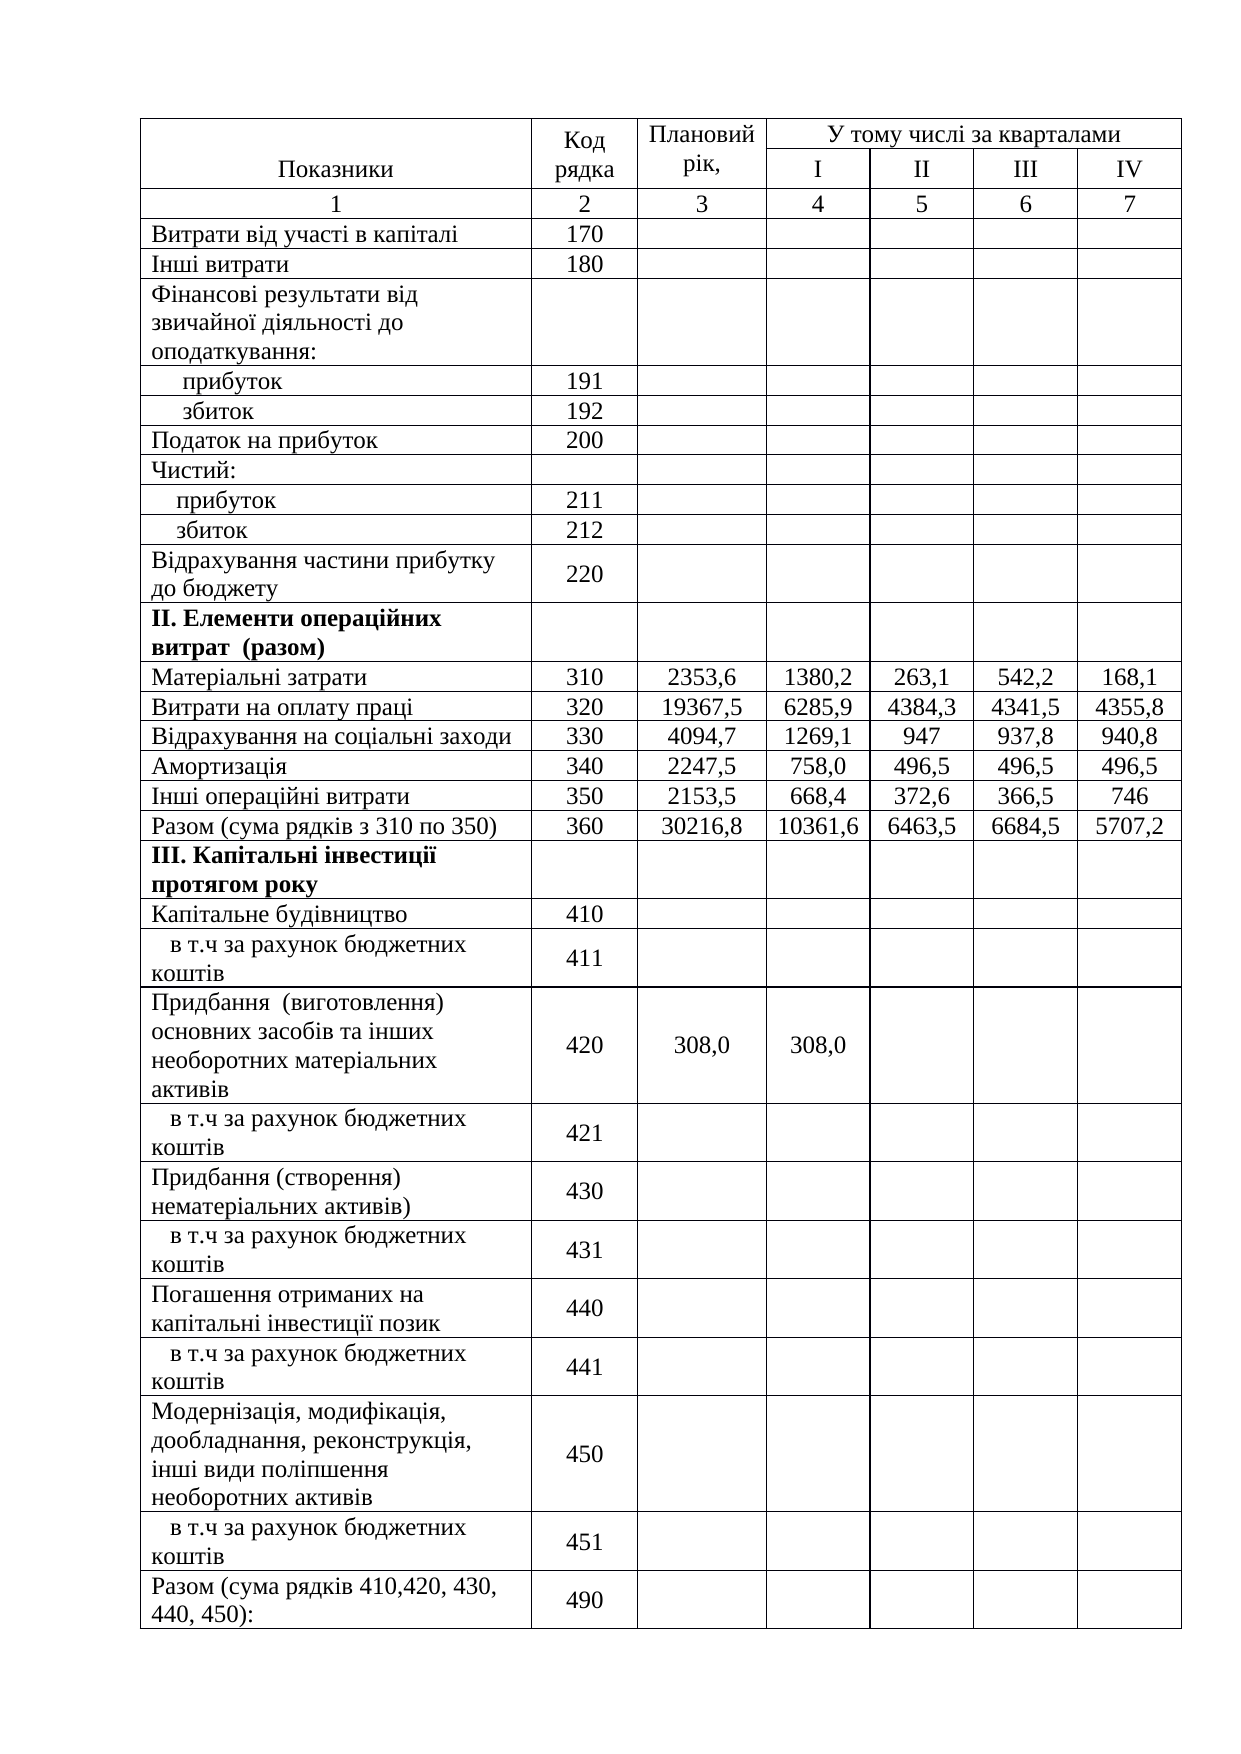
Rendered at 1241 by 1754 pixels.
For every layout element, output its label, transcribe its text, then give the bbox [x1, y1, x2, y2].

table_cell @450@ [532, 1396, 637, 1511]
table_cell [1078, 1338, 1181, 1395]
table_cell @320@ [532, 692, 637, 720]
table_cell 372,6 [871, 781, 973, 810]
table_cell [638, 485, 766, 514]
table_cell @192@ [532, 396, 637, 424]
table_cell 308,0 [638, 988, 766, 1102]
table_cell [871, 366, 973, 395]
table_cell 6285,9 [767, 692, 869, 720]
table_cell Капітальне будівництво [141, 899, 531, 928]
table_cell @330@ [532, 721, 637, 750]
table_cell [638, 899, 766, 928]
table_cell в т.ч за рахунок бюджетних коштів [141, 1512, 531, 1570]
table_cell 668,4 [767, 781, 869, 810]
table_cell [1078, 929, 1181, 986]
table_cell 496,5 [1078, 751, 1181, 780]
table_cell @421@ [532, 1104, 637, 1161]
table_cell Інші витрати [141, 249, 531, 278]
table_cell @211@ [532, 485, 637, 514]
table_cell [871, 1512, 973, 1570]
table_cell [974, 1279, 1077, 1337]
table_cell [767, 929, 869, 986]
table_cell Відрахування частини прибутку до бюджету [141, 545, 531, 602]
table_cell [767, 1571, 869, 1628]
table_cell [871, 455, 973, 484]
table_cell 496,5 [871, 751, 973, 780]
table_cell Амортизація [141, 751, 531, 780]
table_cell [1078, 841, 1181, 898]
table_cell [1078, 1512, 1181, 1570]
table_cell [1078, 1571, 1181, 1628]
table_cell [974, 426, 1077, 454]
table_cell [974, 1571, 1077, 1628]
table_cell 1269,1 [767, 721, 869, 750]
table_cell 263,1 [871, 662, 973, 691]
table_cell [871, 545, 973, 602]
table_cell [871, 1279, 973, 1337]
table_cell Фінансові результати від звичайної діяльності до оподаткування: [141, 279, 531, 365]
table_header Код рядка [532, 119, 637, 188]
table_cell [871, 219, 973, 248]
table_cell 937,8 [974, 721, 1077, 750]
table_cell [638, 1396, 766, 1511]
table_cell [871, 279, 973, 365]
table_cell [871, 1338, 973, 1395]
table_cell [767, 515, 869, 544]
table_cell збиток [141, 396, 531, 424]
table_cell [638, 1512, 766, 1570]
table_cell @310@ [532, 662, 637, 691]
table_cell [871, 396, 973, 424]
table_cell [638, 1338, 766, 1395]
table_cell 6 [974, 189, 1077, 218]
table_cell @451@ [532, 1512, 637, 1570]
table_cell [638, 1221, 766, 1278]
table_cell Відрахування на соціальні заходи [141, 721, 531, 750]
table_cell [767, 1104, 869, 1161]
table_cell Матеріальні затрати [141, 662, 531, 691]
table_cell 4 [767, 189, 869, 218]
table_cell Інші операційні витрати [141, 781, 531, 810]
table_cell @420@ [532, 988, 637, 1102]
table_cell [767, 1338, 869, 1395]
table_cell @441@ [532, 1338, 637, 1395]
table_cell [767, 1279, 869, 1337]
table_cell [1078, 396, 1181, 424]
table_cell [871, 1396, 973, 1511]
table_cell 2153,5 [638, 781, 766, 810]
table_cell [767, 455, 869, 484]
table_cell @170@ [532, 219, 637, 248]
table_cell [767, 249, 869, 278]
table_cell [638, 426, 766, 454]
table_cell [871, 1221, 973, 1278]
table_cell 19367,5 [638, 692, 766, 720]
table_cell 1380,2 [767, 662, 869, 691]
table_cell [871, 515, 973, 544]
table_cell 10361,6 [767, 811, 869, 839]
table_cell [532, 603, 637, 661]
table_cell [638, 249, 766, 278]
table_cell [974, 249, 1077, 278]
table_cell [1078, 426, 1181, 454]
table_cell [871, 485, 973, 514]
table_cell [974, 1162, 1077, 1219]
table_cell [638, 841, 766, 898]
table_cell [532, 841, 637, 898]
table_cell Чистий: [141, 455, 531, 484]
table_cell в т.ч за рахунок бюджетних коштів [141, 1221, 531, 1278]
table_cell 4355,8 [1078, 692, 1181, 720]
table_cell @@ [532, 279, 637, 365]
table_cell Модернізація, модифікація, дообладнання, реконструкція, інші види поліпшення необоротних активів [141, 1396, 531, 1511]
table_cell 940,8 [1078, 721, 1181, 750]
table_cell [767, 426, 869, 454]
table_cell ІІ [871, 149, 973, 188]
table_cell [767, 485, 869, 514]
table_cell @191@ [532, 366, 637, 395]
table_cell 2353,6 [638, 662, 766, 691]
table_cell в т.ч за рахунок бюджетних коштів [141, 1338, 531, 1395]
table_cell [638, 1279, 766, 1337]
table_cell [974, 929, 1077, 986]
table_cell [767, 899, 869, 928]
table_cell [767, 219, 869, 248]
table_cell 168,1 [1078, 662, 1181, 691]
table_cell 6684,5 [974, 811, 1077, 839]
table_cell [871, 1571, 973, 1628]
table_cell @430@ [532, 1162, 637, 1219]
table_cell [638, 515, 766, 544]
table_cell [767, 1396, 869, 1511]
table_cell [974, 279, 1077, 365]
table_cell 542,2 [974, 662, 1077, 691]
table_cell Придбання (створення) нематеріальних активів) [141, 1162, 531, 1219]
table_cell [871, 249, 973, 278]
table_cell [974, 1396, 1077, 1511]
table_cell [871, 1162, 973, 1219]
table_cell [974, 1221, 1077, 1278]
table_cell [1078, 249, 1181, 278]
table_cell [974, 366, 1077, 395]
table_header У тому числі за кварталами [767, 119, 1181, 148]
table_cell [974, 219, 1077, 248]
table_cell @212@ [532, 515, 637, 544]
table_cell [974, 1104, 1077, 1161]
table_cell [1078, 1162, 1181, 1219]
table_cell [638, 1571, 766, 1628]
table_cell [974, 841, 1077, 898]
table_cell [871, 929, 973, 986]
table_cell 947 [871, 721, 973, 750]
table_cell [1078, 1279, 1181, 1337]
table_cell [1078, 279, 1181, 365]
table_cell 366,5 [974, 781, 1077, 810]
table_cell [974, 545, 1077, 602]
table_cell прибуток [141, 485, 531, 514]
table_header Плановий рік, усього [638, 119, 766, 188]
table_cell 758,0 [767, 751, 869, 780]
table_cell [638, 366, 766, 395]
table_cell @360@ [532, 811, 637, 839]
table_cell [974, 455, 1077, 484]
table_cell [638, 545, 766, 602]
table_cell [1078, 515, 1181, 544]
table_cell [871, 426, 973, 454]
table_cell [638, 396, 766, 424]
table_cell [767, 545, 869, 602]
table_cell 1 [141, 189, 531, 218]
table_header Показники [141, 119, 531, 188]
table_cell Разом (сума рядків з 310 по 350) [141, 811, 531, 839]
table_cell @220@ [532, 545, 637, 602]
table_cell [767, 1512, 869, 1570]
table_cell [1078, 1104, 1181, 1161]
table_cell @431@ [532, 1221, 637, 1278]
table_cell 6463,5 [871, 811, 973, 839]
table_cell [638, 455, 766, 484]
table_cell [1078, 1396, 1181, 1511]
table_cell [1078, 545, 1181, 602]
table_cell [871, 988, 973, 1102]
table_cell [974, 603, 1077, 661]
table_cell Разом (сума рядків 410,420, 430, 440, 450): [141, 1571, 531, 1628]
table_cell 4384,3 [871, 692, 973, 720]
table_cell [1078, 485, 1181, 514]
table_cell [638, 929, 766, 986]
table_cell [532, 455, 637, 484]
table_cell 2247,5 [638, 751, 766, 780]
table_cell @440@ [532, 1279, 637, 1337]
table_cell прибуток [141, 366, 531, 395]
table_cell [871, 603, 973, 661]
table_cell [974, 485, 1077, 514]
table_cell 746 [1078, 781, 1181, 810]
table_cell @411@ [532, 929, 637, 986]
table_cell [767, 396, 869, 424]
table_cell [1078, 988, 1181, 1102]
table_cell Витрати на оплату праці [141, 692, 531, 720]
table_cell ІІІ. Капітальні інвестиції протягом року [141, 841, 531, 898]
table_cell [638, 219, 766, 248]
table_cell @490@ [532, 1571, 637, 1628]
table_cell @180@ [532, 249, 637, 278]
table_cell І [767, 149, 869, 188]
table_cell [974, 396, 1077, 424]
table_cell 7 [1078, 189, 1181, 218]
table_cell Податок на прибуток [141, 426, 531, 454]
table_cell 4341,5 [974, 692, 1077, 720]
table_cell 3 [638, 189, 766, 218]
table_cell 5707,2 [1078, 811, 1181, 839]
table_cell [974, 899, 1077, 928]
table_cell [871, 841, 973, 898]
table_cell [767, 1162, 869, 1219]
table_cell [638, 1162, 766, 1219]
table_cell [638, 279, 766, 365]
table_cell [638, 603, 766, 661]
table_cell [767, 841, 869, 898]
table_cell в т.ч за рахунок бюджетних коштів [141, 1104, 531, 1161]
table_cell [1078, 603, 1181, 661]
table_cell [1078, 455, 1181, 484]
table_cell Витрати від участі в капіталі [141, 219, 531, 248]
table_cell [1078, 1221, 1181, 1278]
table_cell ІV [1078, 149, 1181, 188]
table_cell 308,0 [767, 988, 869, 1102]
table_cell [767, 603, 869, 661]
table_cell Придбання (виготовлення) основних засобів та інших необоротних матеріальних активів [141, 988, 531, 1102]
table_cell [871, 1104, 973, 1161]
table_cell [871, 899, 973, 928]
table_cell ІІ. Елементи операційних витрат (разом) [141, 603, 531, 661]
table_cell [974, 988, 1077, 1102]
table_cell 496,5 [974, 751, 1077, 780]
table_cell @350@ [532, 781, 637, 810]
table_cell [974, 515, 1077, 544]
table_cell @200@ [532, 426, 637, 454]
table_cell [767, 1221, 869, 1278]
table_cell @410@ [532, 899, 637, 928]
table_cell 5 [871, 189, 973, 218]
table_cell [1078, 899, 1181, 928]
table_cell збиток [141, 515, 531, 544]
table_cell 4094,7 [638, 721, 766, 750]
table_cell [1078, 366, 1181, 395]
table_cell [638, 1104, 766, 1161]
table_cell [767, 279, 869, 365]
table_cell 30216,8 [638, 811, 766, 839]
table_cell [974, 1338, 1077, 1395]
table_cell [767, 366, 869, 395]
table_cell ІІІ [974, 149, 1077, 188]
table_cell 2 [532, 189, 637, 218]
table_cell @340@ [532, 751, 637, 780]
table_cell [1078, 219, 1181, 248]
table_cell [974, 1512, 1077, 1570]
table_cell в т.ч за рахунок бюджетних коштів [141, 929, 531, 986]
table_cell Погашення отриманих на капітальні інвестиції позик [141, 1279, 531, 1337]
